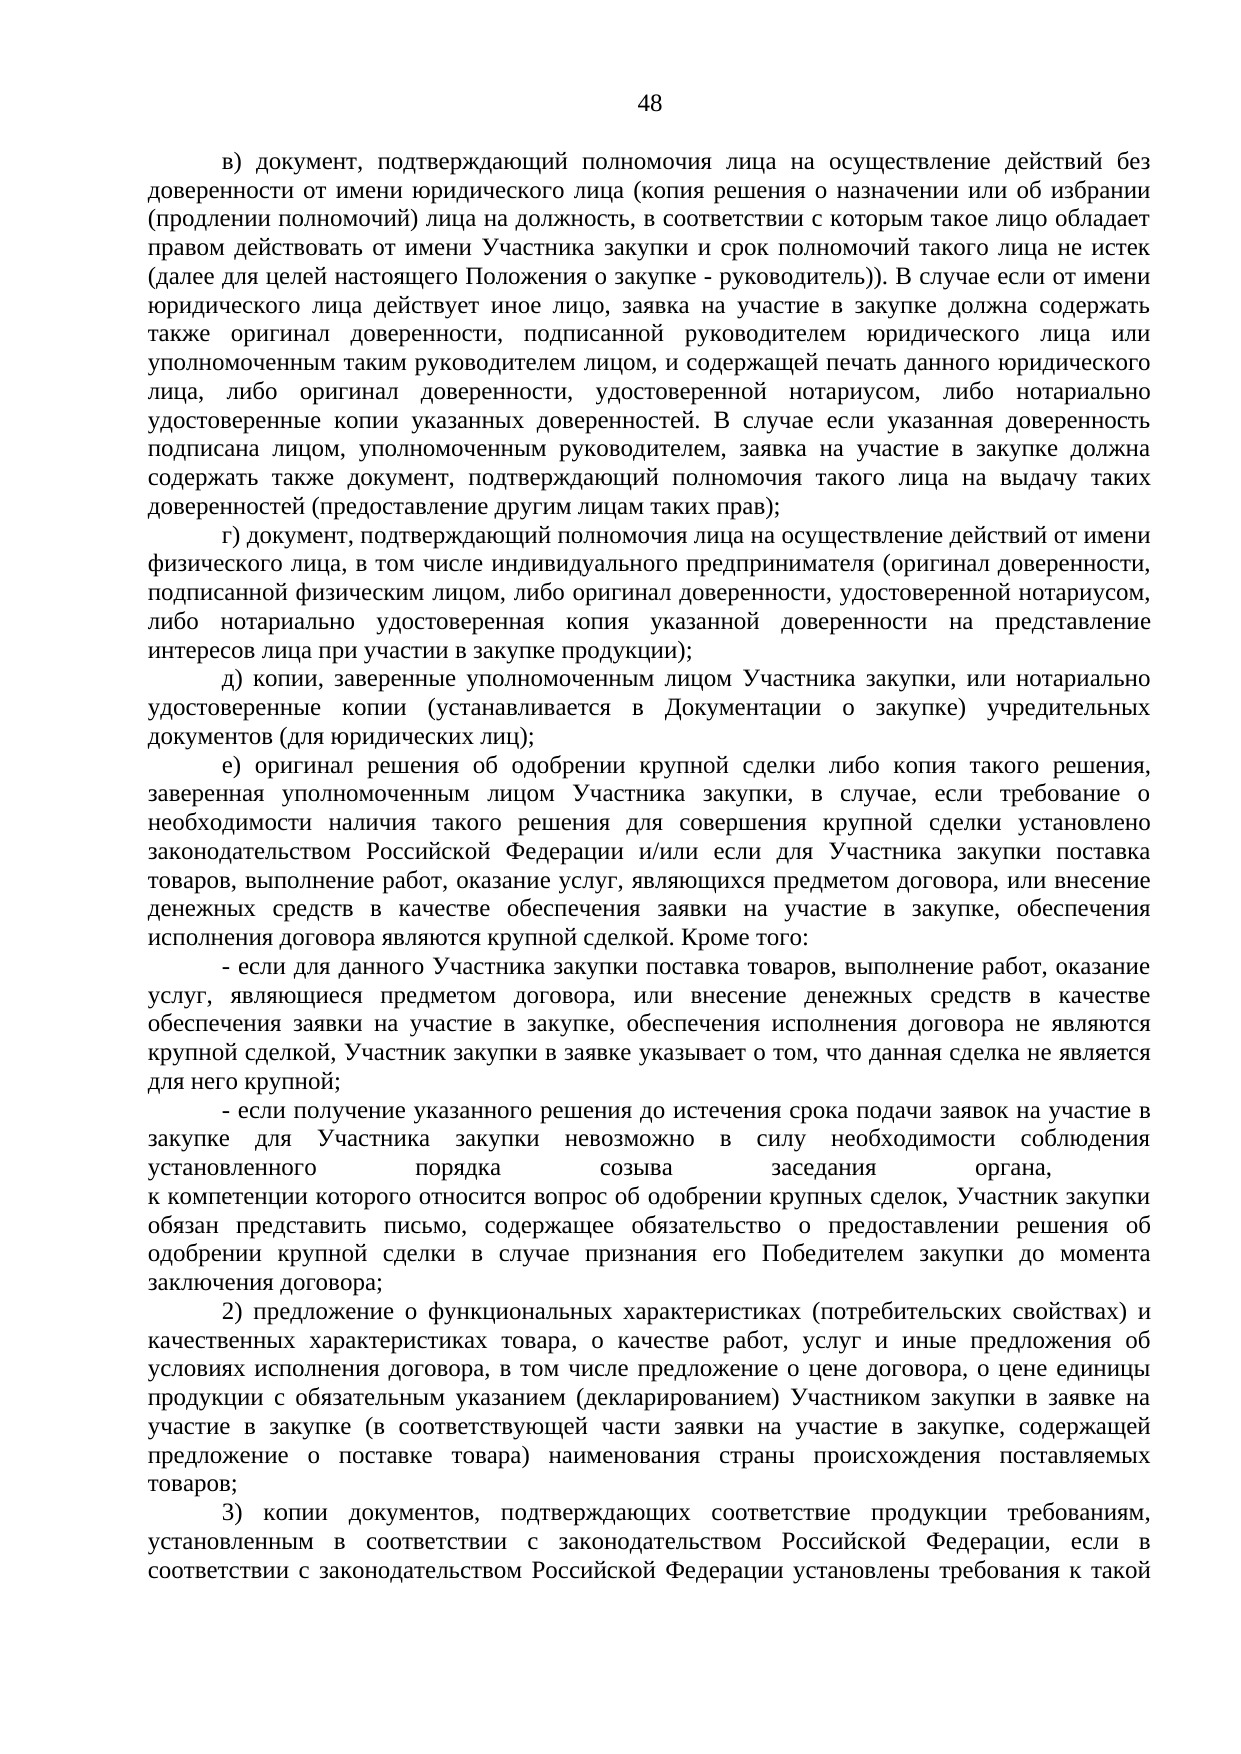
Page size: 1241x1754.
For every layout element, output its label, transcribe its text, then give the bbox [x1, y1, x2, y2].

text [148, 1497, 1152, 1583]
text в) документ, подтверждающий полномочия лица на осуществление действий без доверенности от имени юридического лица (копия решения о назначении или об избрании (продлении полномочий) лица на должность, в соответствии с которым такое лицо обладает правом действовать от имени Участника закупки и срок полномочий такого лица не истек (далее для целей настоящего Положения о закупке - руководитель)). В случае если от имени юридического лица действует иное лицо, заявка на участие в закупке должна содержать также оригинал доверенности, подписанной руководителем юридического лица или уполномоченным таким руководителем лицом, и содержащей печать данного юридического лица, либо оригинал доверенности, удостоверенной нотариусом, либо нотариально удостоверенные копии указанных доверенностей. В случае если указанная доверенность подписана лицом, уполномоченным руководителем, заявка на участие в закупке должна содержать также документ, подтверждающий полномочия такого лица на выдачу таких доверенностей (предоставление другим лицам таких прав); [148, 146, 1152, 520]
text - если для данного Участника закупки поставка товаров, выполнение работ, оказание услуг, являющиеся предметом договора, или внесение денежных средств в качестве обеспечения заявки на участие в закупке, обеспечения исполнения договора не являются крупной сделкой, Участник закупки в заявке указывает о том, что данная сделка не является для него крупной; [148, 951, 1152, 1095]
text д) копии, заверенные уполномоченным лицом Участника закупки, или нотариально удостоверенные копии (устанавливается в Документации о закупке) учредительных документов (для юридических лиц); [148, 663, 1152, 750]
text - если получение указанного решения до истечения срока подачи заявок на участие в закупке для Участника закупки невозможно в силу необходимости соблюдения установленного порядка созыва заседания органа, к компетенции которого относится вопрос об одобрении крупных сделок, Участник закупки обязан представить письмо, содержащее обязательство о предоставлении решения об одобрении крупной сделки в случае признания его Победителем закупки до момента заключения договора; [148, 1095, 1152, 1296]
text г) документ, подтверждающий полномочия лица на осуществление действий от имени физического лица, в том числе индивидуального предпринимателя (оригинал доверенности, подписанной физическим лицом, либо оригинал доверенности, удостоверенной нотариусом, либо нотариально удостоверенная копия указанной доверенности на представление интересов лица при участии в закупке продукции); [148, 520, 1152, 663]
text е) оригинал решения об одобрении крупной сделки либо копия такого решения, заверенная уполномоченным лицом Участника закупки, в случае, если требование о необходимости наличия такого решения для совершения крупной сделки установлено законодательством Российской Федерации и/или если для Участника закупки поставка товаров, выполнение работ, оказание услуг, являющихся предметом договора, или внесение денежных средств в качестве обеспечения заявки на участие в закупке, обеспечения исполнения договора являются крупной сделкой. Кроме того: [148, 750, 1152, 951]
text 2) предложение о функциональных характеристиках (потребительских свойствах) и качественных характеристиках товара, о качестве работ, услуг и иные предложения об условиях исполнения договора, в том числе предложение о цене договора, о цене единицы продукции с обязательным указанием (декларированием) Участником закупки в заявке на участие в закупке (в соответствующей части заявки на участие в закупке, содержащей предложение о поставке товара) наименования страны происхождения поставляемых товаров; [148, 1296, 1152, 1497]
